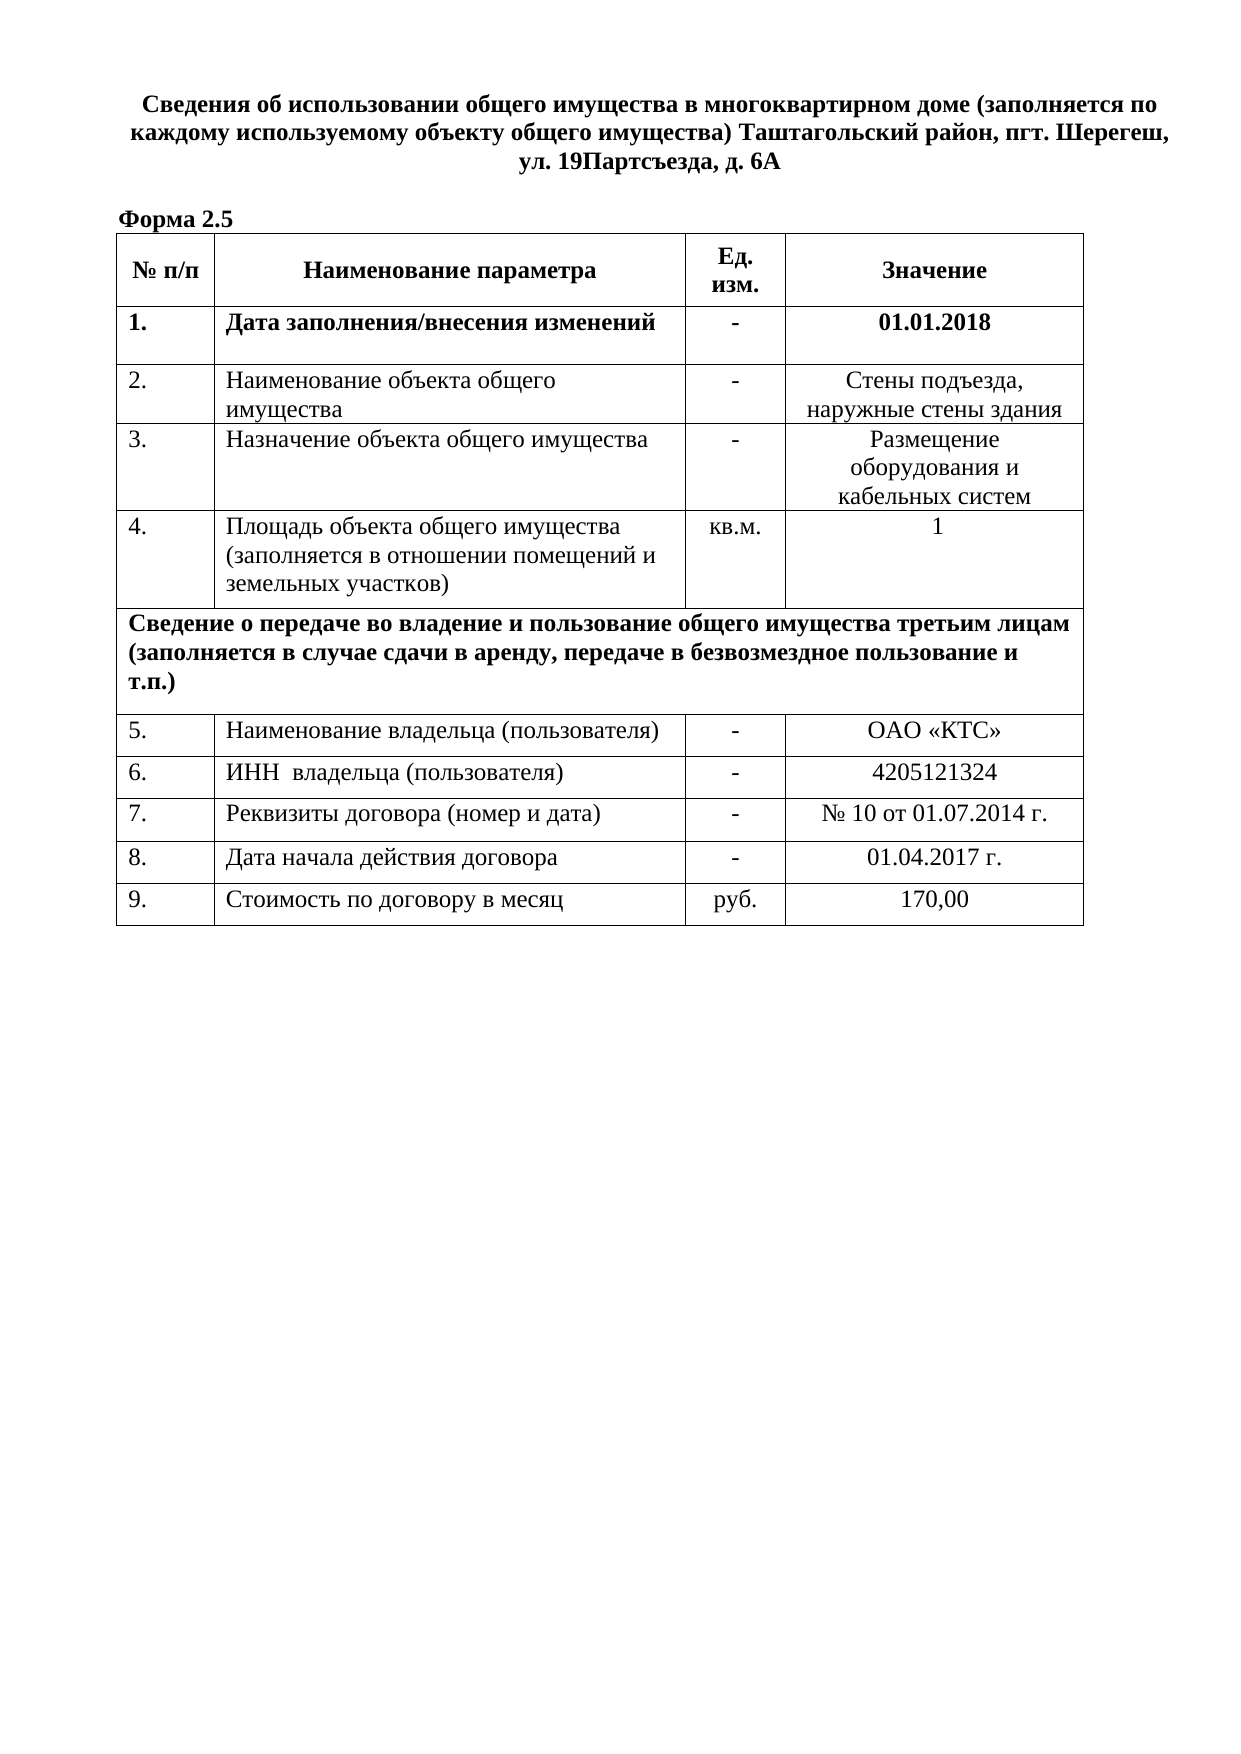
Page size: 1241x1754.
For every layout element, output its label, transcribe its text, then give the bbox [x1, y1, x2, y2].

table_cell Назначение объекта общего имущества [215, 424, 685, 510]
table_cell Наименование объекта общего имущества [215, 365, 685, 423]
table_header Наименование параметра [215, 234, 685, 306]
table_cell кв.м. [686, 511, 785, 607]
table_cell руб. [686, 884, 785, 925]
table_cell 1 [786, 511, 1083, 607]
table_cell 4205121324 [786, 757, 1083, 797]
table_cell 3. [117, 424, 214, 510]
table_cell 7. [117, 799, 214, 841]
table_cell 5. [117, 715, 214, 756]
table_cell 6. [117, 757, 214, 797]
table_cell ОАО «КТС» [786, 715, 1083, 756]
table_cell Сведение о передаче во владение и пользование общего имущества третьим лицам (заполняется в случае сдачи в аренду, передаче в безвозмездное пользование и т.п.) [117, 609, 1083, 714]
table_cell 01.04.2017 г. [786, 842, 1083, 883]
table_header № п/п [117, 234, 214, 306]
table_cell 4. [117, 511, 214, 607]
table_cell 01.01.2018 [786, 307, 1083, 364]
table_cell Стены подъезда, наружные стены здания [786, 365, 1083, 423]
table_cell 8. [117, 842, 214, 883]
text Сведения об использовании общего имущества в многоквартирном доме (заполняется по каждому используемому объекту общего имущества) Таштагольский район, пгт. Шерегеш, ул. 19Партсъезда, д. 6А [118, 89, 1181, 175]
table_cell ИНН владельца (пользователя) [215, 757, 685, 797]
table_cell - [686, 715, 785, 756]
table_cell № 10 от 01.07.2014 г. [786, 799, 1083, 841]
table_cell - [686, 307, 785, 364]
table_header Ед. изм. [686, 234, 785, 306]
table_cell - [686, 842, 785, 883]
table_cell Наименование владельца (пользователя) [215, 715, 685, 756]
table_cell 2. [117, 365, 214, 423]
table_cell 170,00 [786, 884, 1083, 925]
table_cell - [686, 799, 785, 841]
table_cell - [686, 424, 785, 510]
table_header Значение [786, 234, 1083, 306]
table_cell - [686, 365, 785, 423]
table_cell 9. [117, 884, 214, 925]
table_cell Размещение оборудования и кабельных систем [786, 424, 1083, 510]
table_cell - [686, 757, 785, 797]
table_cell Площадь объекта общего имущества (заполняется в отношении помещений и земельных участков) [215, 511, 685, 607]
table_cell 1. [117, 307, 214, 364]
table_cell Стоимость по договору в месяц [215, 884, 685, 925]
text Форма 2.5 [118, 204, 1181, 232]
table_cell Реквизиты договора (номер и дата) [215, 799, 685, 841]
table_cell Дата заполнения/внесения изменений [215, 307, 685, 364]
table_cell Дата начала действия договора [215, 842, 685, 883]
